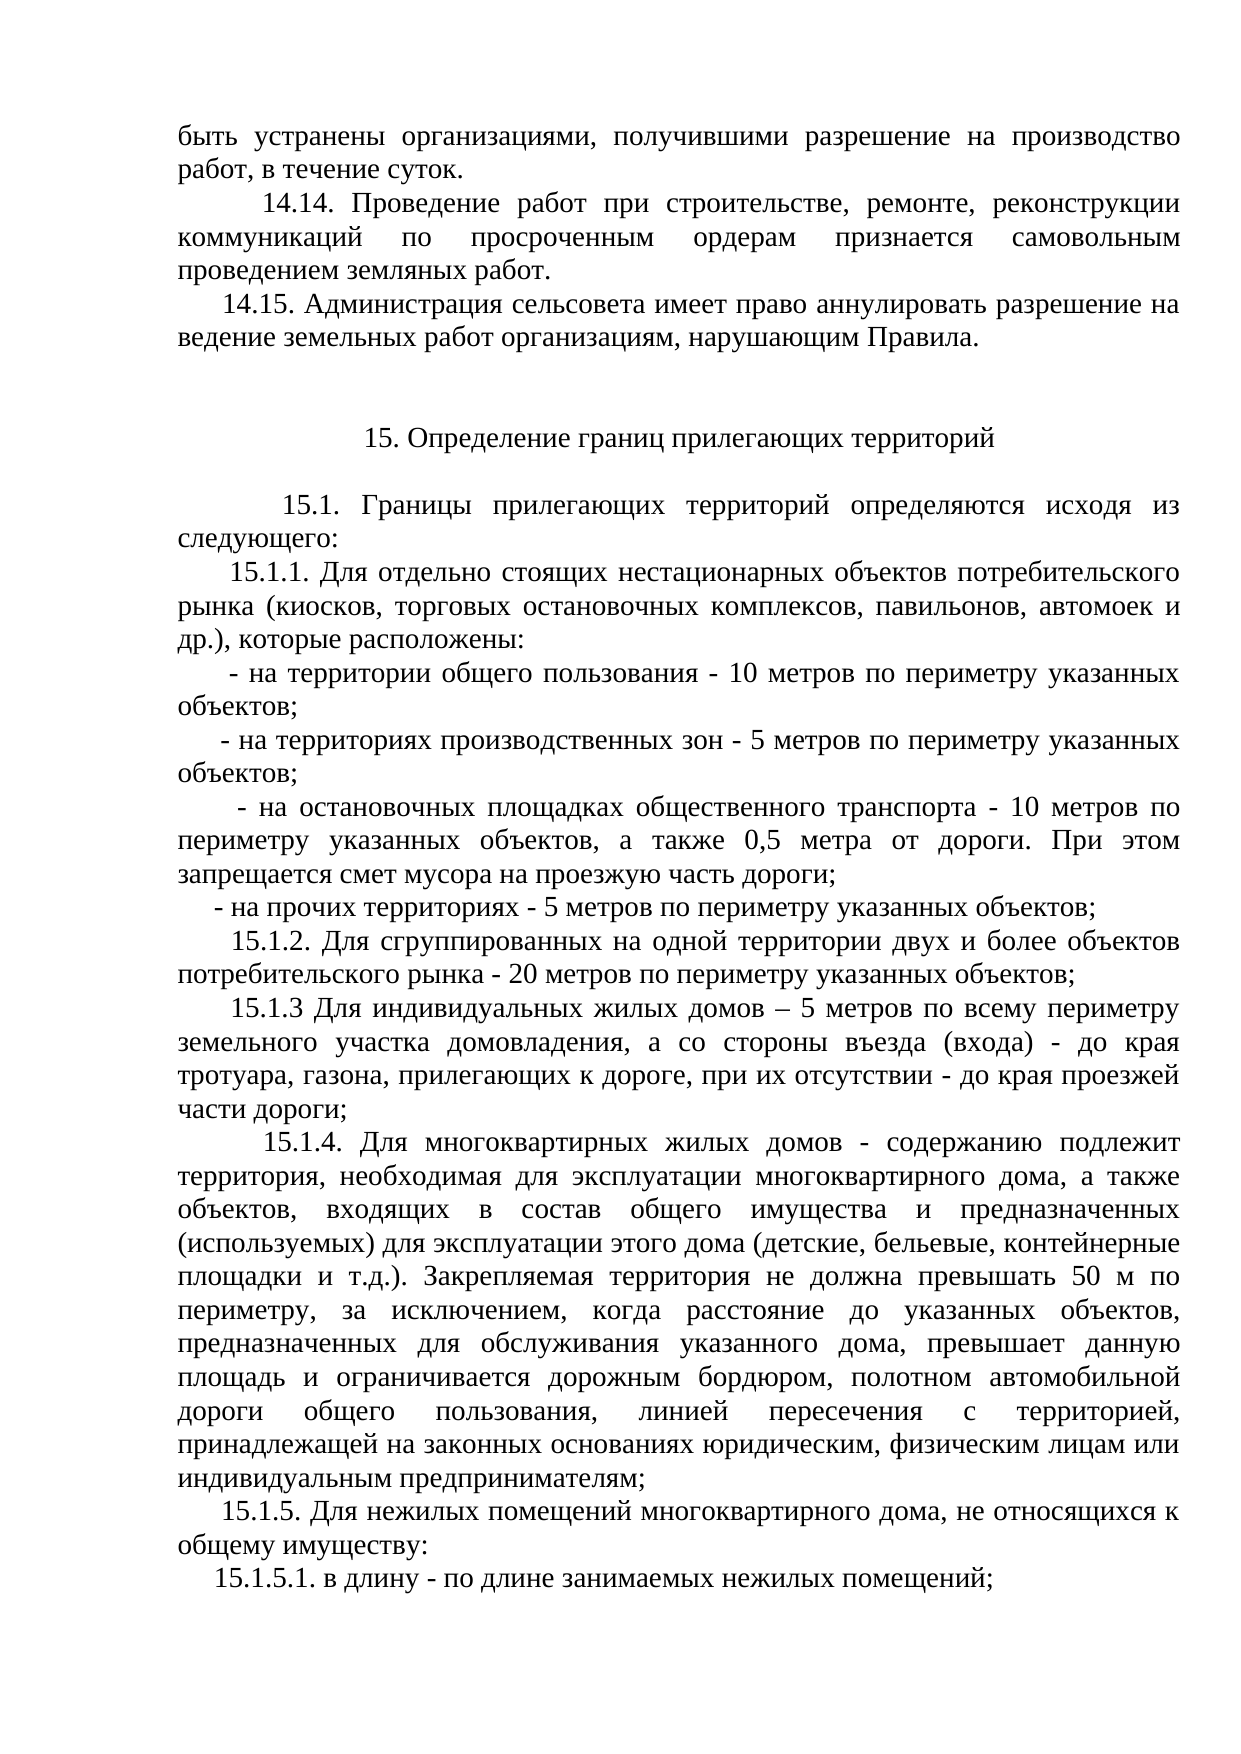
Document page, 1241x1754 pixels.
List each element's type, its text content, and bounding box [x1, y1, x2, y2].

list 14.14. Проведение работ при строительстве, ремонте, реконструкции коммуникаций по просроченным ордерам признается самовольным проведением земляных работ. [177, 185, 1181, 286]
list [177, 118, 1181, 185]
text 15.1.2. Для сгруппированных на одной территории двух и более объектов потребительского рынка - 20 метров по периметру указанных объектов; [177, 923, 1181, 990]
text 15.1.5. Для нежилых помещений многоквартирного дома, не относящихся к общему имуществу: [177, 1493, 1181, 1560]
text 15.1.1. Для отдельно стоящих нестационарных объектов потребительского рынка (киосков, торговых остановочных комплексов, павильонов, автомоек и др.), которые расположены: [177, 554, 1181, 655]
text 15.1. Границы прилегающих территорий определяются исходя из следующего: [177, 487, 1181, 554]
text 15.1.4. Для многоквартирных жилых домов - содержанию подлежит территория, необходимая для эксплуатации многоквартирного дома, а также объектов, входящих в состав общего имущества и предназначенных (используемых) для эксплуатации этого дома (детские, бельевые, контейнерные площадки и т.д.). Закрепляемая территория не должна превышать 50 м по периметру, за исключением, когда расстояние до указанных объектов, предназначенных для обслуживания указанного дома, превышает данную площадь и ограничивается дорожным бордюром, полотном автомобильной дороги общего пользования, линией пересечения с территорией, принадлежащей на законных основаниях юридическим, физическим лицам или индивидуальным предпринимателям; [177, 1124, 1181, 1493]
text - на территориях производственных зон - 5 метров по периметру указанных объектов; [177, 722, 1181, 789]
list 15. Определение границ прилегающих территорий [177, 420, 1181, 453]
text - на прочих территориях - 5 метров по периметру указанных объектов; [177, 889, 1181, 923]
list 14.15. Администрация сельсовета имеет право аннулировать разрешение на ведение земельных работ организациям, нарушающим Правила. [177, 286, 1181, 353]
text - на остановочных площадках общественного транспорта - 10 метров по периметру указанных объектов, а также 0,5 метра от дороги. При этом запрещается смет мусора на проезжую часть дороги; [177, 789, 1181, 889]
text 15.1.3 Для индивидуальных жилых домов – 5 метров по всему периметру земельного участка домовладения, а со стороны въезда (входа) - до края тротуара, газона, прилегающих к дороге, при их отсутствии - до края проезжей части дороги; [177, 990, 1181, 1124]
text - на территории общего пользования - 10 метров по периметру указанных объектов; [177, 655, 1181, 722]
text 15.1.5.1. в длину - по длине занимаемых нежилых помещений; [177, 1560, 1181, 1594]
